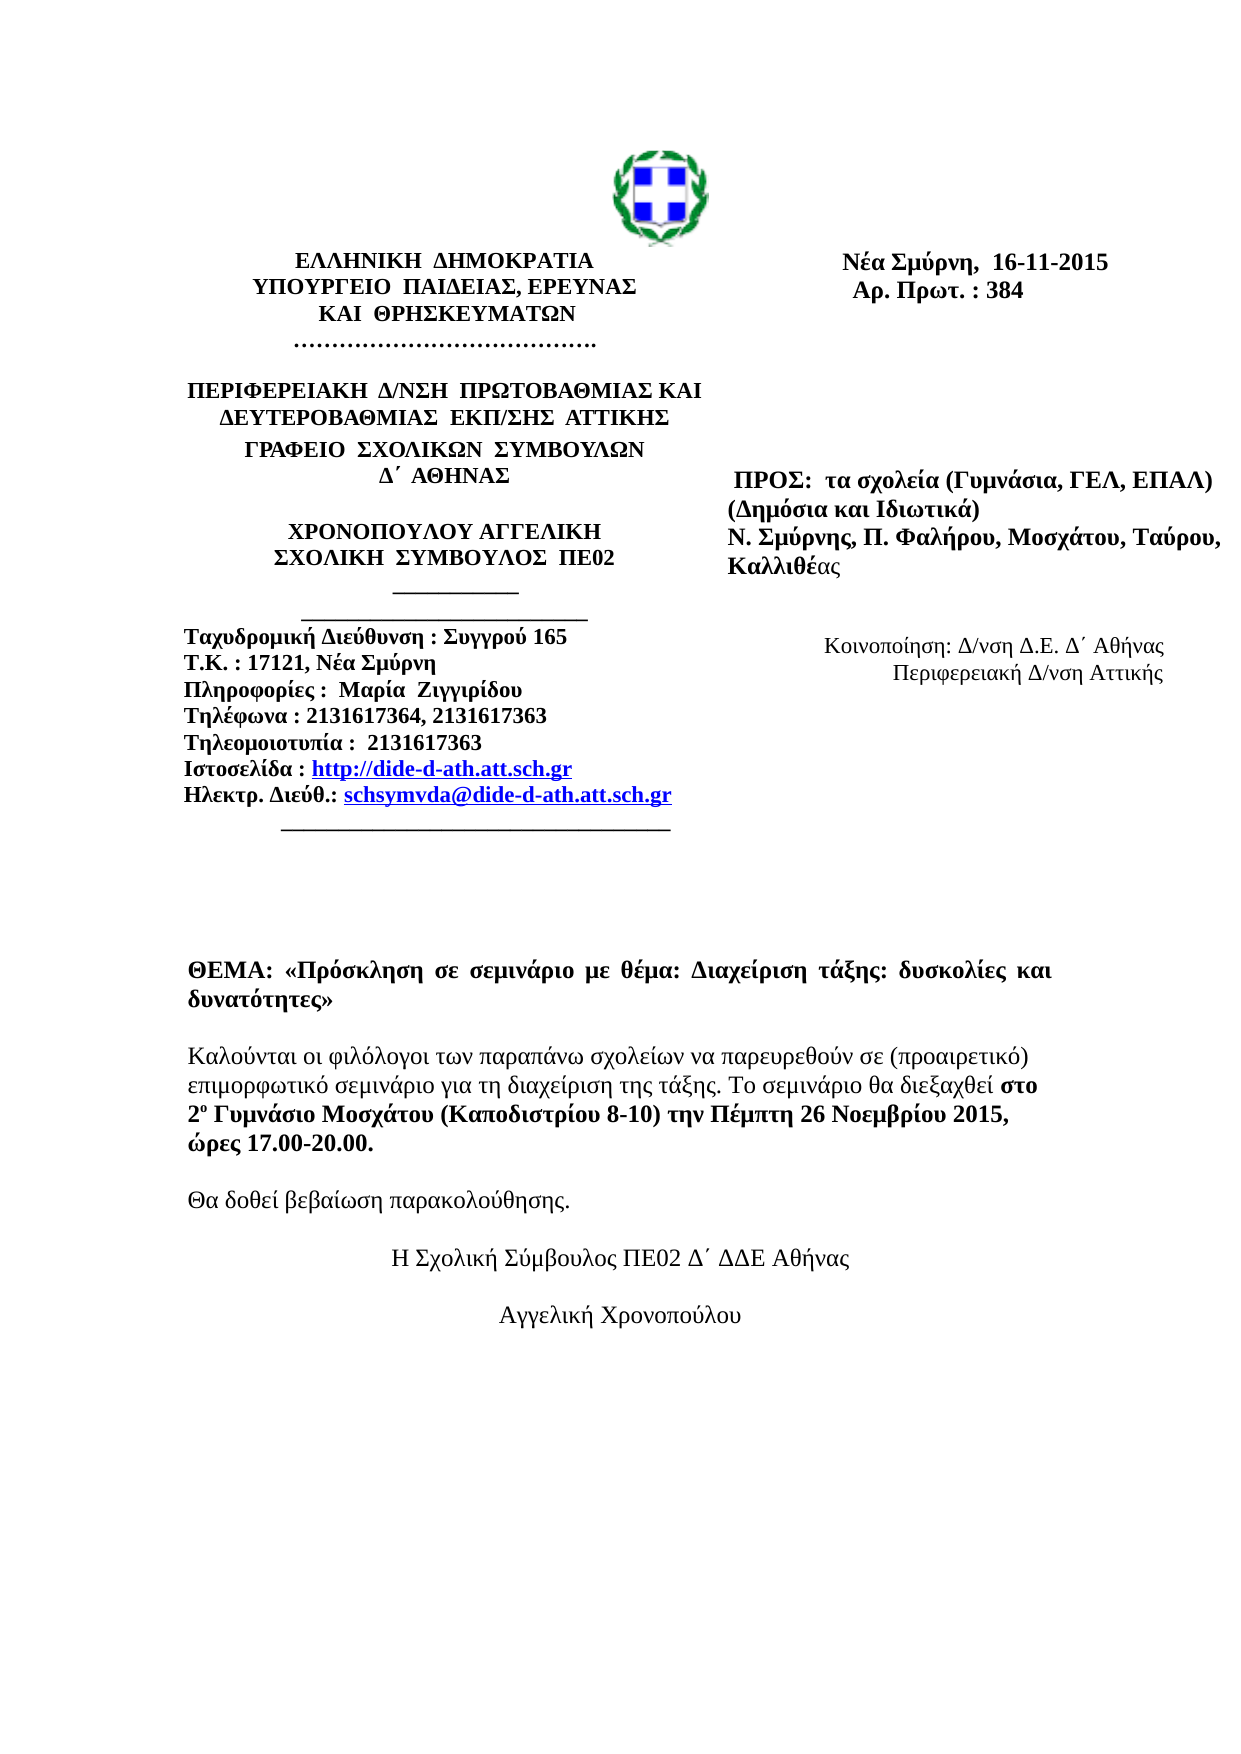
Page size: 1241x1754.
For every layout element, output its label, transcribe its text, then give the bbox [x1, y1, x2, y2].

text Η Σχολική Σύμβουλος ΠΕ02 Δ΄ ΔΔΕ Αθήνας [187, 1243, 1053, 1271]
text Θα δοθεί βεβαίωση παρακολούθησης. [187, 1185, 1053, 1214]
text Αγγελική Χρονοπούλου [187, 1300, 1053, 1329]
text ΘΕΜΑ: «Πρόσκληση σε σεμινάριο με θέμα: Διαχείριση τάξης: δυσκολίες και δυνατότητες» [187, 955, 1053, 1013]
table_header [161, 247, 1240, 955]
text Καλούνται οι φιλόλογοι των παραπάνω σχολείων να παρευρεθούν σε (προαιρετικό) επιμορφωτικό σεμινάριο για τη διαχείριση της τάξης. Το σεμινάριο θα διεξαχθεί στο 2ο Γυμνάσιο Μοσχάτου (Καποδιστρίου 8-10) την Πέμπτη 26 Νοεμβρίου 2015, ώρες 17.00-20.00. [187, 1041, 1053, 1156]
